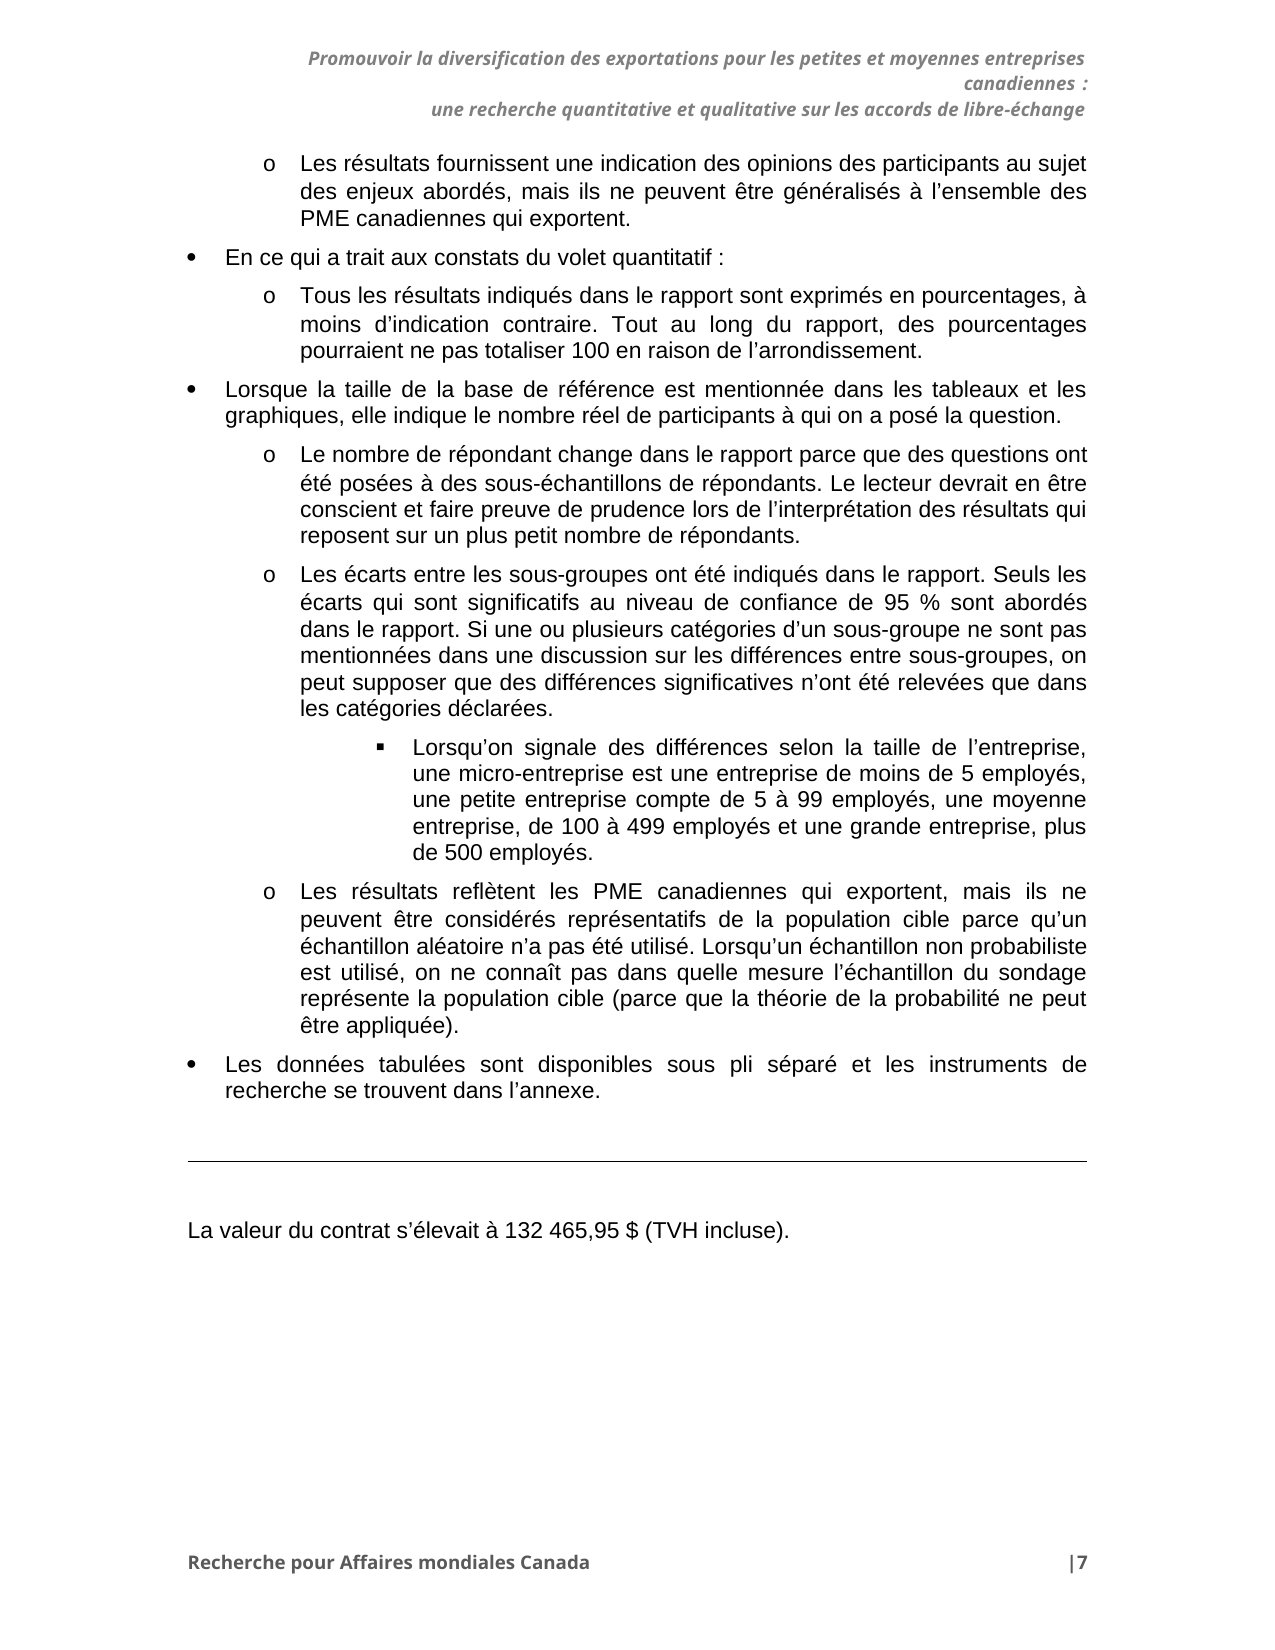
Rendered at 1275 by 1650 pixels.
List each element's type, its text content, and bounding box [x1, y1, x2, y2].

list Les données tabulées sont disponibles sous pli séparé et les instruments de recherche se trouvent dans l’annexe. [187, 1051, 1087, 1103]
text La valeur du contrat s’élevait à 132 465,95 $ (TVH incluse). [187, 1217, 1087, 1243]
list Les résultats fournissent une indication des opinions des participants au sujet des enjeux abordés, mais ils ne peuvent être généralisés à l’ensemble des PME canadiennes qui exportent. [262, 150, 1087, 231]
list En ce qui a trait aux constats du volet quantitatif : [187, 243, 1087, 270]
list Les résultats reflètent les PME canadiennes qui exportent, mais ils ne peuvent être considérés représentatifs de la population cible parce qu’un échantillon aléatoire n’a pas été utilisé. Lorsqu’un échantillon non probabiliste est utilisé, on ne connaît pas dans quelle mesure l’échantillon du sondage représente la population cible (parce que la théorie de la probabilité ne peut être appliquée). [262, 878, 1087, 1038]
list Lorsque la taille de la base de référence est mentionnée dans les tableaux et les graphiques, elle indique le nombre réel de participants à qui on a posé la question. [187, 376, 1087, 429]
list Tous les résultats indiqués dans le rapport sont exprimés en pourcentages, à moins d’indication contraire. Tout au long du rapport, des pourcentages pourraient ne pas totaliser 100 en raison de l’arrondissement. [262, 282, 1087, 363]
list Lorsqu’on signale des différences selon la taille de l’entreprise, une micro-entreprise est une entreprise de moins de 5 employés, une petite entreprise compte de 5 à 99 employés, une moyenne entreprise, de 100 à 499 employés et une grande entreprise, plus de 500 employés. [375, 734, 1087, 865]
list Les écarts entre les sous-groupes ont été indiqués dans le rapport. Seuls les écarts qui sont significatifs au niveau de confiance de 95 % sont abordés dans le rapport. Si une ou plusieurs catégories d’un sous-groupe ne sont pas mentionnées dans une discussion sur les différences entre sous-groupes, on peut supposer que des différences significatives n’ont été relevées que dans les catégories déclarées. [262, 561, 1087, 721]
list Le nombre de répondant change dans le rapport parce que des questions ont été posées à des sous-échantillons de répondants. Le lecteur devrait en être conscient et faire preuve de prudence lors de l’interprétation des résultats qui reposent sur un plus petit nombre de répondants. [262, 441, 1087, 548]
